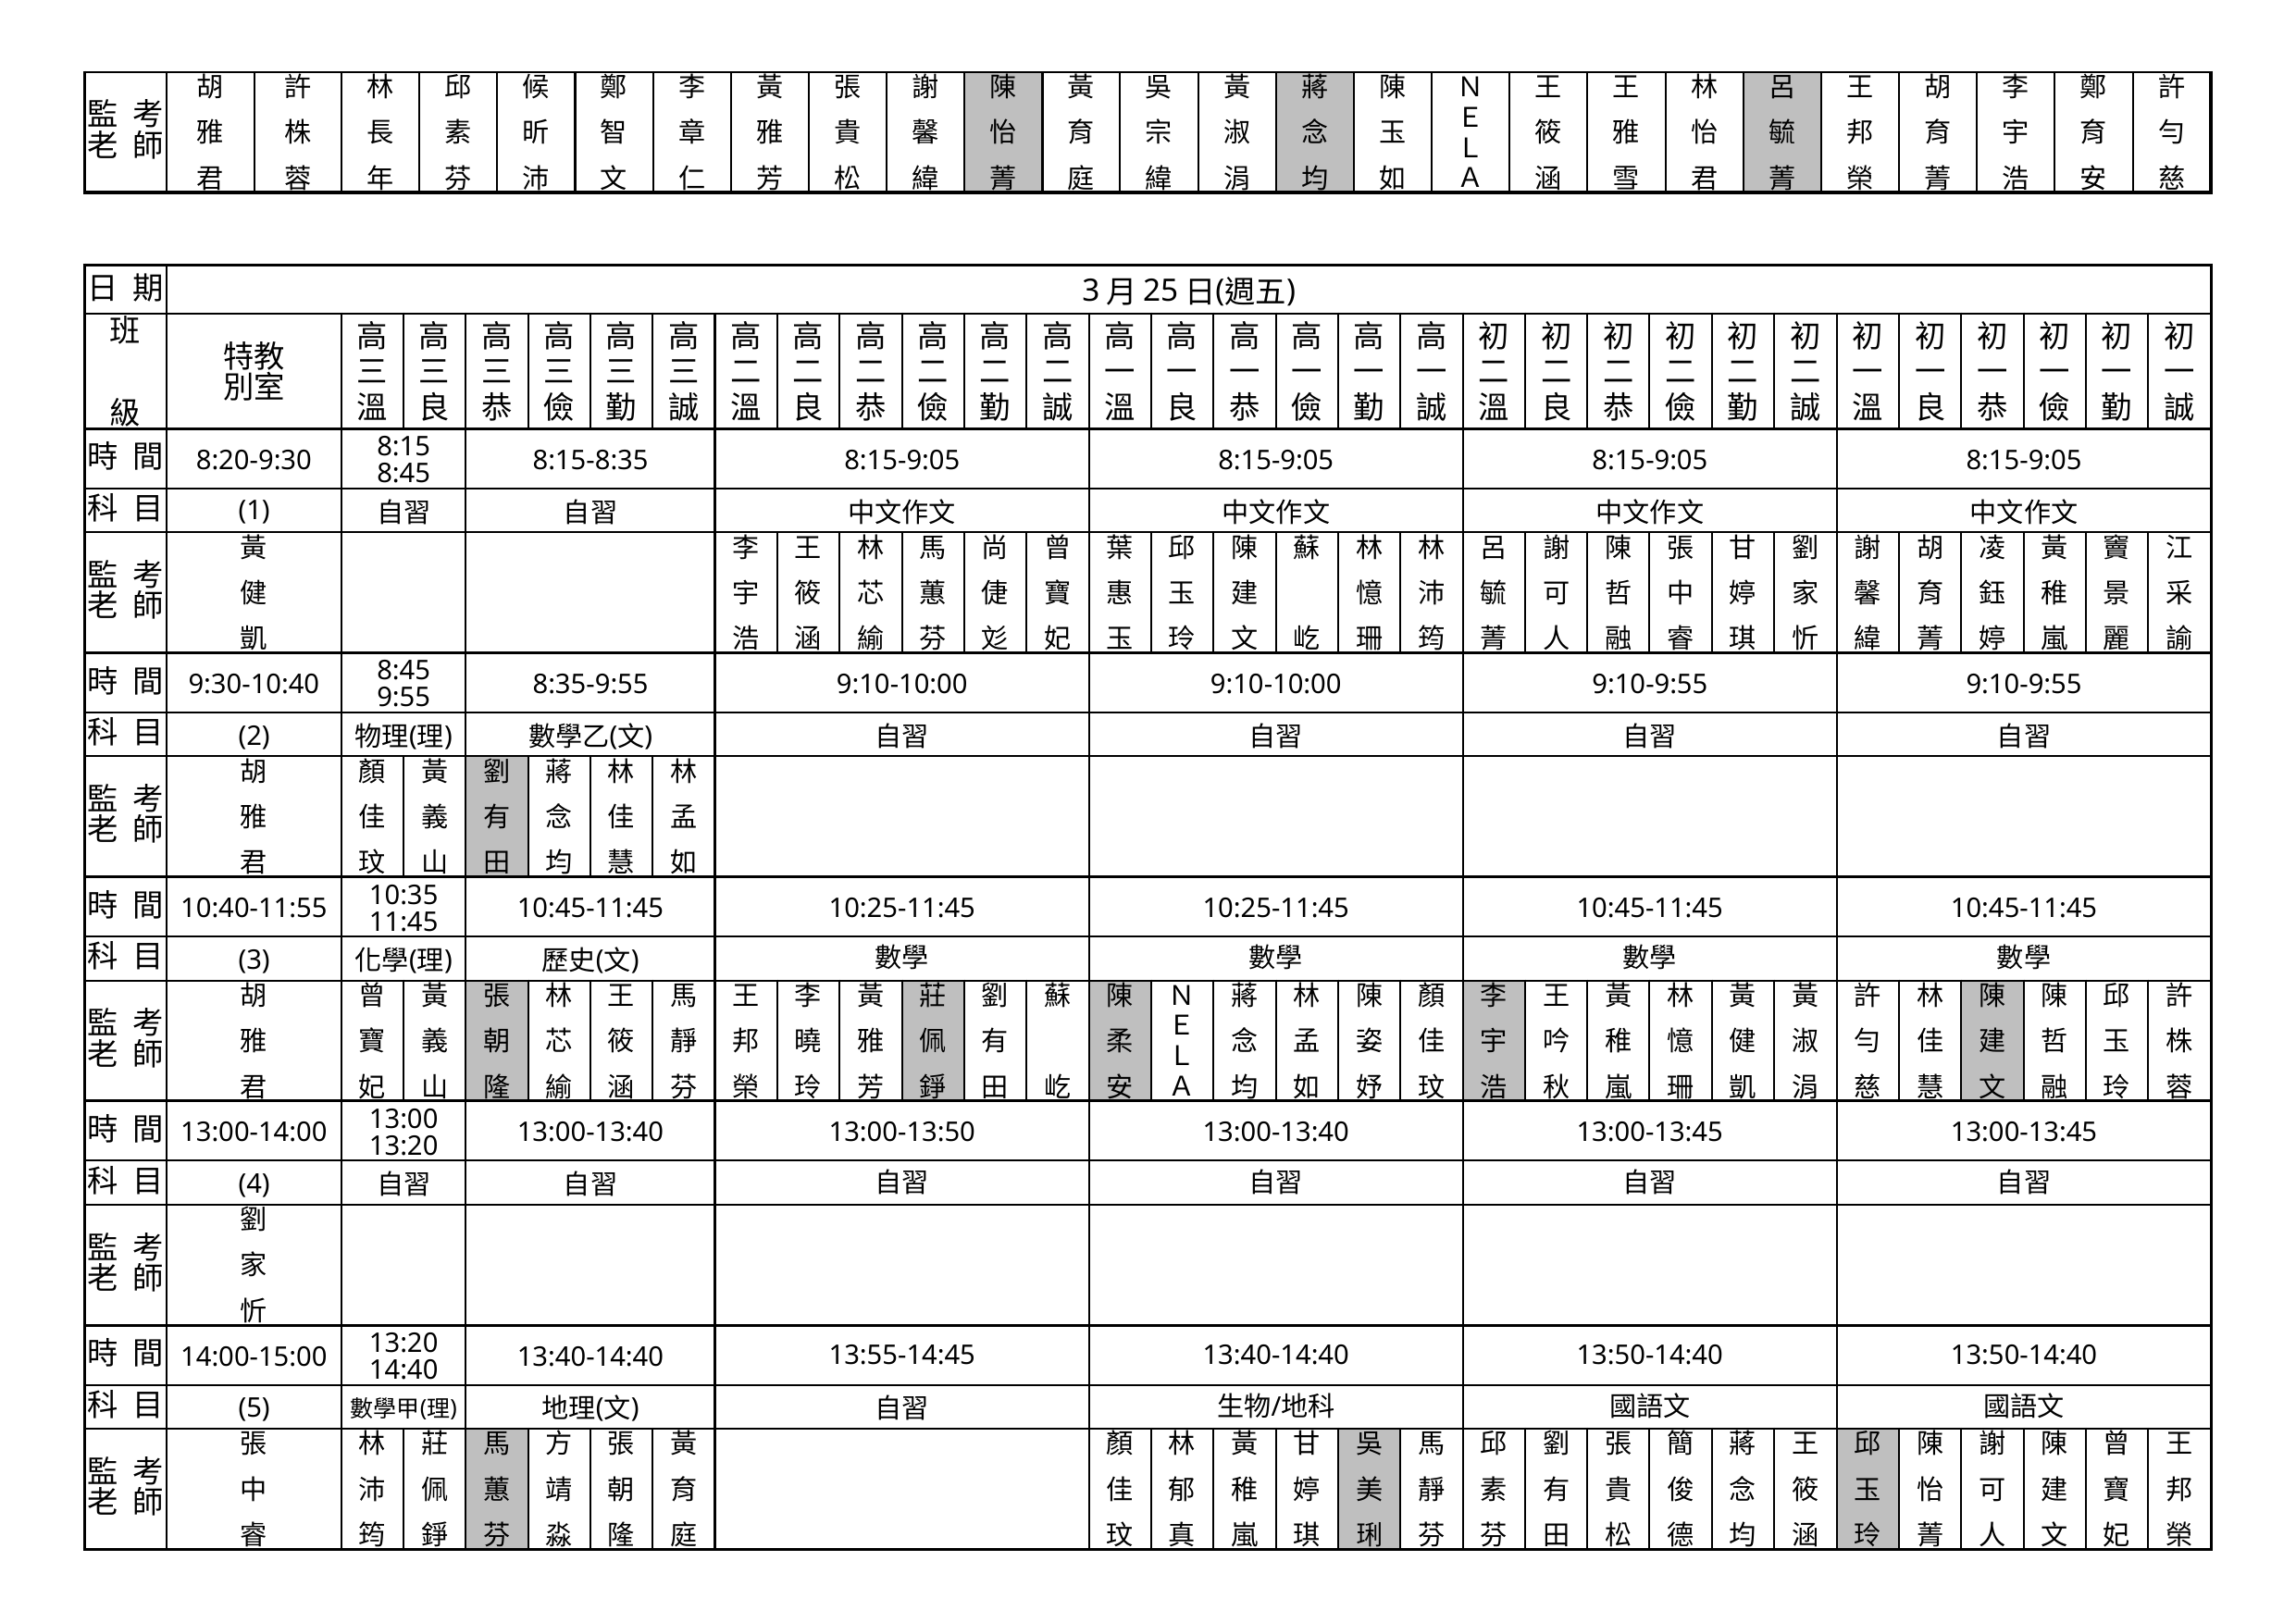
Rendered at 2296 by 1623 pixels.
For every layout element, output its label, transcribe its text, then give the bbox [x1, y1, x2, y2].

table_cell 化學(理) [342, 937, 465, 979]
table_cell 張貴松 [1588, 1430, 1648, 1548]
table_cell 許株蓉 [255, 73, 341, 191]
table_cell 蔣念均 [1214, 982, 1275, 1099]
table_cell 高三良 [404, 315, 465, 427]
table_cell 王邦榮 [716, 982, 776, 1099]
table_cell 李曉玲 [778, 982, 838, 1099]
table_cell [1464, 757, 1836, 875]
table_cell 王筱涵 [778, 533, 838, 651]
table_cell 黃義山 [404, 757, 465, 875]
table_cell 高一良 [1152, 315, 1212, 427]
table_cell 馬蕙芬 [466, 1430, 527, 1548]
table_cell 曾寶妃 [1027, 533, 1088, 651]
table_cell 曾寶妃 [342, 982, 403, 1099]
table_cell 9:10-10:00 [716, 654, 1088, 712]
table_cell 謝馨緯 [887, 73, 963, 191]
table_cell 呂毓菁 [1744, 73, 1820, 191]
table_cell [716, 757, 1088, 875]
table_cell 高一誠 [1401, 315, 1462, 427]
table_cell 凌鈺婷 [1962, 533, 2023, 651]
table_cell 曾寶妃 [2087, 1430, 2147, 1548]
table_cell 呂毓菁 [1464, 533, 1524, 651]
table_cell [1838, 1206, 2210, 1324]
table_cell 陳姿妤 [1339, 982, 1399, 1099]
table_cell 時間 [86, 878, 166, 935]
table_cell 物理(理) [342, 713, 465, 755]
table_cell 馬靜芬 [1401, 1430, 1462, 1548]
table_cell 黃淑涓 [1199, 73, 1275, 191]
table_cell 竇景麗 [2087, 533, 2147, 651]
table_cell 林怡君 [1667, 73, 1743, 191]
table_cell 甘婷琪 [1713, 533, 1773, 651]
table_cell 自習 [716, 1386, 1088, 1428]
table_cell 顏佳玟 [342, 757, 403, 875]
table_cell 高二良 [778, 315, 838, 427]
table_cell [1090, 1206, 1462, 1324]
table_cell 高二誠 [1027, 315, 1088, 427]
table_cell 李宇浩 [716, 533, 776, 651]
table_cell 胡育菁 [1900, 533, 1960, 651]
table_cell 陳建文 [1962, 982, 2023, 1099]
table_cell 高一溫 [1090, 315, 1150, 427]
table_cell 黃雅芳 [840, 982, 901, 1099]
table_cell 王吟秋 [1526, 982, 1586, 1099]
table_cell 莊佩錚 [903, 982, 963, 1099]
table_cell 9:10-9:55 [1464, 654, 1836, 712]
table_cell 初一良 [1900, 315, 1960, 427]
table_cell 陳哲融 [1588, 533, 1648, 651]
table_cell 林沛筠 [1401, 533, 1462, 651]
table_cell 自習 [716, 1161, 1088, 1204]
table_cell 黃育庭 [1044, 73, 1119, 191]
table_cell 黃稚嵐 [1588, 982, 1648, 1099]
table_cell 胡雅君 [168, 73, 254, 191]
table_cell 胡雅君 [168, 757, 341, 875]
table_cell 數學 [716, 937, 1088, 979]
table_cell 8:15-9:05 [1464, 430, 1836, 488]
table_cell 10:45-11:45 [1464, 878, 1836, 935]
table_cell [1090, 757, 1462, 875]
table_cell 中文作文 [1464, 489, 1836, 531]
table_cell 劉有田 [466, 757, 527, 875]
table_cell 陳怡菁 [965, 73, 1041, 191]
table_cell 自習 [1090, 713, 1462, 755]
table_cell 謝可人 [1526, 533, 1586, 651]
table_cell 13:00-14:00 [168, 1102, 341, 1159]
table_cell 13:00-13:45 [1838, 1102, 2210, 1159]
table_cell 許勻慈 [2134, 73, 2209, 191]
table_cell 高三誠 [653, 315, 714, 427]
table_cell 王雅雪 [1588, 73, 1665, 191]
table_cell 8:15-9:05 [1838, 430, 2210, 488]
table_cell 8:35-9:55 [466, 654, 714, 712]
table_cell 監考 老師 [86, 1430, 166, 1548]
table_cell [1464, 1206, 1836, 1324]
table_cell 8:20-9:30 [168, 430, 341, 488]
table_cell 陳建文 [1214, 533, 1275, 651]
table_cell (3) [168, 937, 341, 979]
table_cell 數學乙(文) [466, 713, 714, 755]
table_cell 高一儉 [1277, 315, 1337, 427]
table_cell 13:00-13:45 [1464, 1102, 1836, 1159]
table_cell 13:00 13:20 [342, 1102, 465, 1159]
table_cell 8:15-9:05 [1090, 430, 1462, 488]
table_cell 自習 [342, 489, 465, 531]
table_cell 數學 [1464, 937, 1836, 979]
table_cell 謝可人 [1962, 1430, 2023, 1548]
table_cell 數學 [1838, 937, 2210, 979]
table_cell 科目 [86, 1161, 166, 1204]
table_cell 高三恭 [466, 315, 527, 427]
table_cell 8:15 8:45 [342, 430, 465, 488]
table_cell [716, 1206, 1088, 1324]
table_cell 蔣念均 [1713, 1430, 1773, 1548]
table_cell 蘇屹 [1277, 533, 1337, 651]
table_cell 張朝隆 [466, 982, 527, 1099]
table_cell 李章仁 [654, 73, 730, 191]
table_cell 黃健凱 [168, 533, 341, 651]
table_cell [466, 533, 714, 651]
table_cell 張中睿 [1650, 533, 1711, 651]
table_cell 監考 老師 [86, 1206, 166, 1324]
table_cell 顏佳玟 [1090, 1430, 1150, 1548]
table_cell 林孟如 [1277, 982, 1337, 1099]
table_cell 邱素芬 [1464, 1430, 1524, 1548]
table_cell 監考 老師 [86, 982, 166, 1099]
table_cell 14:00-15:00 [168, 1327, 341, 1384]
table_cell 初一溫 [1838, 315, 1898, 427]
table_cell 鄭育安 [2055, 73, 2132, 191]
table_cell 初二儉 [1650, 315, 1711, 427]
table_cell 黃育庭 [653, 1430, 714, 1548]
table_cell 甘婷琪 [1277, 1430, 1337, 1548]
table_cell 9:10-10:00 [1090, 654, 1462, 712]
table_cell (5) [168, 1386, 341, 1428]
table_cell 自習 [1464, 1161, 1836, 1204]
table_cell 邱玉玲 [2087, 982, 2147, 1099]
table_cell 中文作文 [1838, 489, 2210, 531]
table_cell (4) [168, 1161, 341, 1204]
table_cell 林憶珊 [1339, 533, 1399, 651]
table_cell 科目 [86, 713, 166, 755]
table_cell 歷史(文) [466, 937, 714, 979]
table_cell 劉有田 [1526, 1430, 1586, 1548]
table_cell 初二勤 [1713, 315, 1773, 427]
table_cell 蘇屹 [1027, 982, 1088, 1099]
table_cell 10:35 11:45 [342, 878, 465, 935]
table_cell 林芯緰 [529, 982, 590, 1099]
table_cell 邱玉玲 [1838, 1430, 1898, 1548]
table_cell 李宇浩 [1464, 982, 1524, 1099]
table_cell 中文作文 [1090, 489, 1462, 531]
table_cell 許株蓉 [2149, 982, 2210, 1099]
table_cell 江采諭 [2149, 533, 2210, 651]
table_cell 林長年 [342, 73, 418, 191]
table_cell [342, 1206, 465, 1324]
table_cell 王筱涵 [591, 982, 652, 1099]
table_cell 張貴松 [810, 73, 886, 191]
table_cell 邱玉玲 [1152, 533, 1212, 651]
table_cell 地理(文) [466, 1386, 714, 1428]
table_cell 張朝隆 [591, 1430, 652, 1548]
table_cell 10:25-11:45 [716, 878, 1088, 935]
table_cell 馬靜芬 [653, 982, 714, 1099]
table_cell 高三儉 [529, 315, 590, 427]
table_cell 方靖淼 [529, 1430, 590, 1548]
table_cell 自習 [1838, 1161, 2210, 1204]
table_cell 初一儉 [2025, 315, 2085, 427]
table_cell 尚倢彣 [965, 533, 1025, 651]
table_cell 自習 [716, 713, 1088, 755]
table_header 3月25日(週五) [168, 266, 2210, 313]
table_cell 10:40-11:55 [168, 878, 341, 935]
table_cell 高三溫 [342, 315, 403, 427]
table_cell 顏佳玟 [1401, 982, 1462, 1099]
table_cell [466, 1206, 714, 1324]
table_cell 13:20 14:40 [342, 1327, 465, 1384]
table_cell 黃稚嵐 [2025, 533, 2085, 651]
table_cell 9:30-10:40 [168, 654, 341, 712]
table_cell 林芯緰 [840, 533, 901, 651]
table_cell 王邦榮 [2149, 1430, 2210, 1548]
table_header 日期 [86, 266, 166, 313]
table_cell 監考老師 [86, 533, 166, 651]
table_cell 時間 [86, 1327, 166, 1384]
table_cell 高二恭 [840, 315, 901, 427]
table_cell 候昕沛 [498, 73, 574, 191]
table_cell 王邦榮 [1822, 73, 1898, 191]
table_cell 莊佩錚 [404, 1430, 465, 1548]
table_cell 劉有田 [965, 982, 1025, 1099]
table_cell 自習 [1090, 1161, 1462, 1204]
table_cell 簡俊德 [1650, 1430, 1711, 1548]
table_cell 13:55-14:45 [716, 1327, 1088, 1384]
table_cell 王筱涵 [1775, 1430, 1836, 1548]
table_cell 初二恭 [1588, 315, 1648, 427]
table_cell 王筱涵 [1510, 73, 1586, 191]
table_cell 中文作文 [716, 489, 1088, 531]
table_cell 陳柔安 [1090, 982, 1150, 1099]
table_cell 林佳慧 [591, 757, 652, 875]
table_cell 8:15-8:35 [466, 430, 714, 488]
table_cell 8:15-9:05 [716, 430, 1088, 488]
table_cell 初一恭 [1962, 315, 2023, 427]
table_cell ＮＥＬＡ [1152, 982, 1212, 1099]
table_cell 初一誠 [2149, 315, 2210, 427]
table_cell 鄭智文 [577, 73, 652, 191]
table_cell ＮＥＬＡ [1433, 73, 1508, 191]
table_cell 13:00-13:50 [716, 1102, 1088, 1159]
table_cell 高二儉 [903, 315, 963, 427]
table_cell 蔣念均 [529, 757, 590, 875]
table_cell 數學 [1090, 937, 1462, 979]
table_cell 許勻慈 [1838, 982, 1898, 1099]
table_cell 陳建文 [2025, 1430, 2085, 1548]
table_cell 時間 [86, 430, 166, 488]
table_cell 自習 [1838, 713, 2210, 755]
table_cell 初二溫 [1464, 315, 1524, 427]
table_cell 13:50-14:40 [1838, 1327, 2210, 1384]
table_cell 林孟如 [653, 757, 714, 875]
table_cell 黃雅芳 [732, 73, 808, 191]
table_cell 10:45-11:45 [1838, 878, 2210, 935]
table_cell 13:40-14:40 [1090, 1327, 1462, 1384]
table_cell 高一恭 [1214, 315, 1275, 427]
table_cell 班級 [86, 315, 166, 427]
table_cell 國語文 [1838, 1386, 2210, 1428]
table_cell 國語文 [1464, 1386, 1836, 1428]
table_cell 陳怡菁 [1900, 1430, 1960, 1548]
table_cell 自習 [1464, 713, 1836, 755]
table_cell 陳哲融 [2025, 982, 2085, 1099]
table_cell 自習 [466, 489, 714, 531]
table_cell 劉家忻 [168, 1206, 341, 1324]
table_cell 生物/地科 [1090, 1386, 1462, 1428]
table_cell 黃義山 [404, 982, 465, 1099]
table_cell 初二誠 [1775, 315, 1836, 427]
table_cell 陳玉如 [1355, 73, 1431, 191]
table_cell 林沛筠 [342, 1430, 403, 1548]
table_cell 胡雅君 [168, 982, 341, 1099]
table_cell 10:25-11:45 [1090, 878, 1462, 935]
table_cell 蔣念均 [1277, 73, 1353, 191]
table_cell 監考 老師 [86, 73, 166, 191]
table_cell 高二溫 [716, 315, 776, 427]
table_cell 科目 [86, 1386, 166, 1428]
table_cell 吳宗緯 [1121, 73, 1198, 191]
table_cell 自習 [466, 1161, 714, 1204]
table_cell 李宇浩 [1978, 73, 2054, 191]
table_cell 科目 [86, 937, 166, 979]
table_cell 高一勤 [1339, 315, 1399, 427]
table_cell [716, 1430, 1088, 1548]
table_cell 黃淑涓 [1775, 982, 1836, 1099]
table_cell (1) [168, 489, 341, 531]
table_cell 時間 [86, 1102, 166, 1159]
table_cell 科目 [86, 489, 166, 531]
table_cell [342, 533, 465, 651]
table_cell 初二良 [1526, 315, 1586, 427]
table_cell [1838, 757, 2210, 875]
table_cell (2) [168, 713, 341, 755]
table_cell 監考 老師 [86, 757, 166, 875]
table_cell 邱素芬 [420, 73, 496, 191]
table_cell 黃稚嵐 [1214, 1430, 1275, 1548]
table_cell 教室 特別 [168, 315, 341, 427]
table_cell 黃健凱 [1713, 982, 1773, 1099]
table_cell 葉惠玉 [1090, 533, 1150, 651]
table_cell 劉家忻 [1775, 533, 1836, 651]
table_cell 13:40-14:40 [466, 1327, 714, 1384]
table_cell 時間 [86, 654, 166, 712]
table_cell 自習 [342, 1161, 465, 1204]
table_cell 10:45-11:45 [466, 878, 714, 935]
table_cell 林郁真 [1152, 1430, 1212, 1548]
table_cell 高三勤 [591, 315, 652, 427]
table_cell 吳美琍 [1339, 1430, 1399, 1548]
table_cell 13:00-13:40 [466, 1102, 714, 1159]
table_cell 9:10-9:55 [1838, 654, 2210, 712]
table_cell 張中睿 [168, 1430, 341, 1548]
table_cell 林憶珊 [1650, 982, 1711, 1099]
table_cell 13:50-14:40 [1464, 1327, 1836, 1384]
table_cell 初一勤 [2087, 315, 2147, 427]
table_cell 數學甲(理) [342, 1386, 465, 1428]
table_cell 林佳慧 [1900, 982, 1960, 1099]
table_cell 13:00-13:40 [1090, 1102, 1462, 1159]
table_cell 馬蕙芬 [903, 533, 963, 651]
table_cell 胡育菁 [1900, 73, 1976, 191]
table_cell 8:45 9:55 [342, 654, 465, 712]
table_cell 謝馨緯 [1838, 533, 1898, 651]
table_cell 高二勤 [965, 315, 1025, 427]
